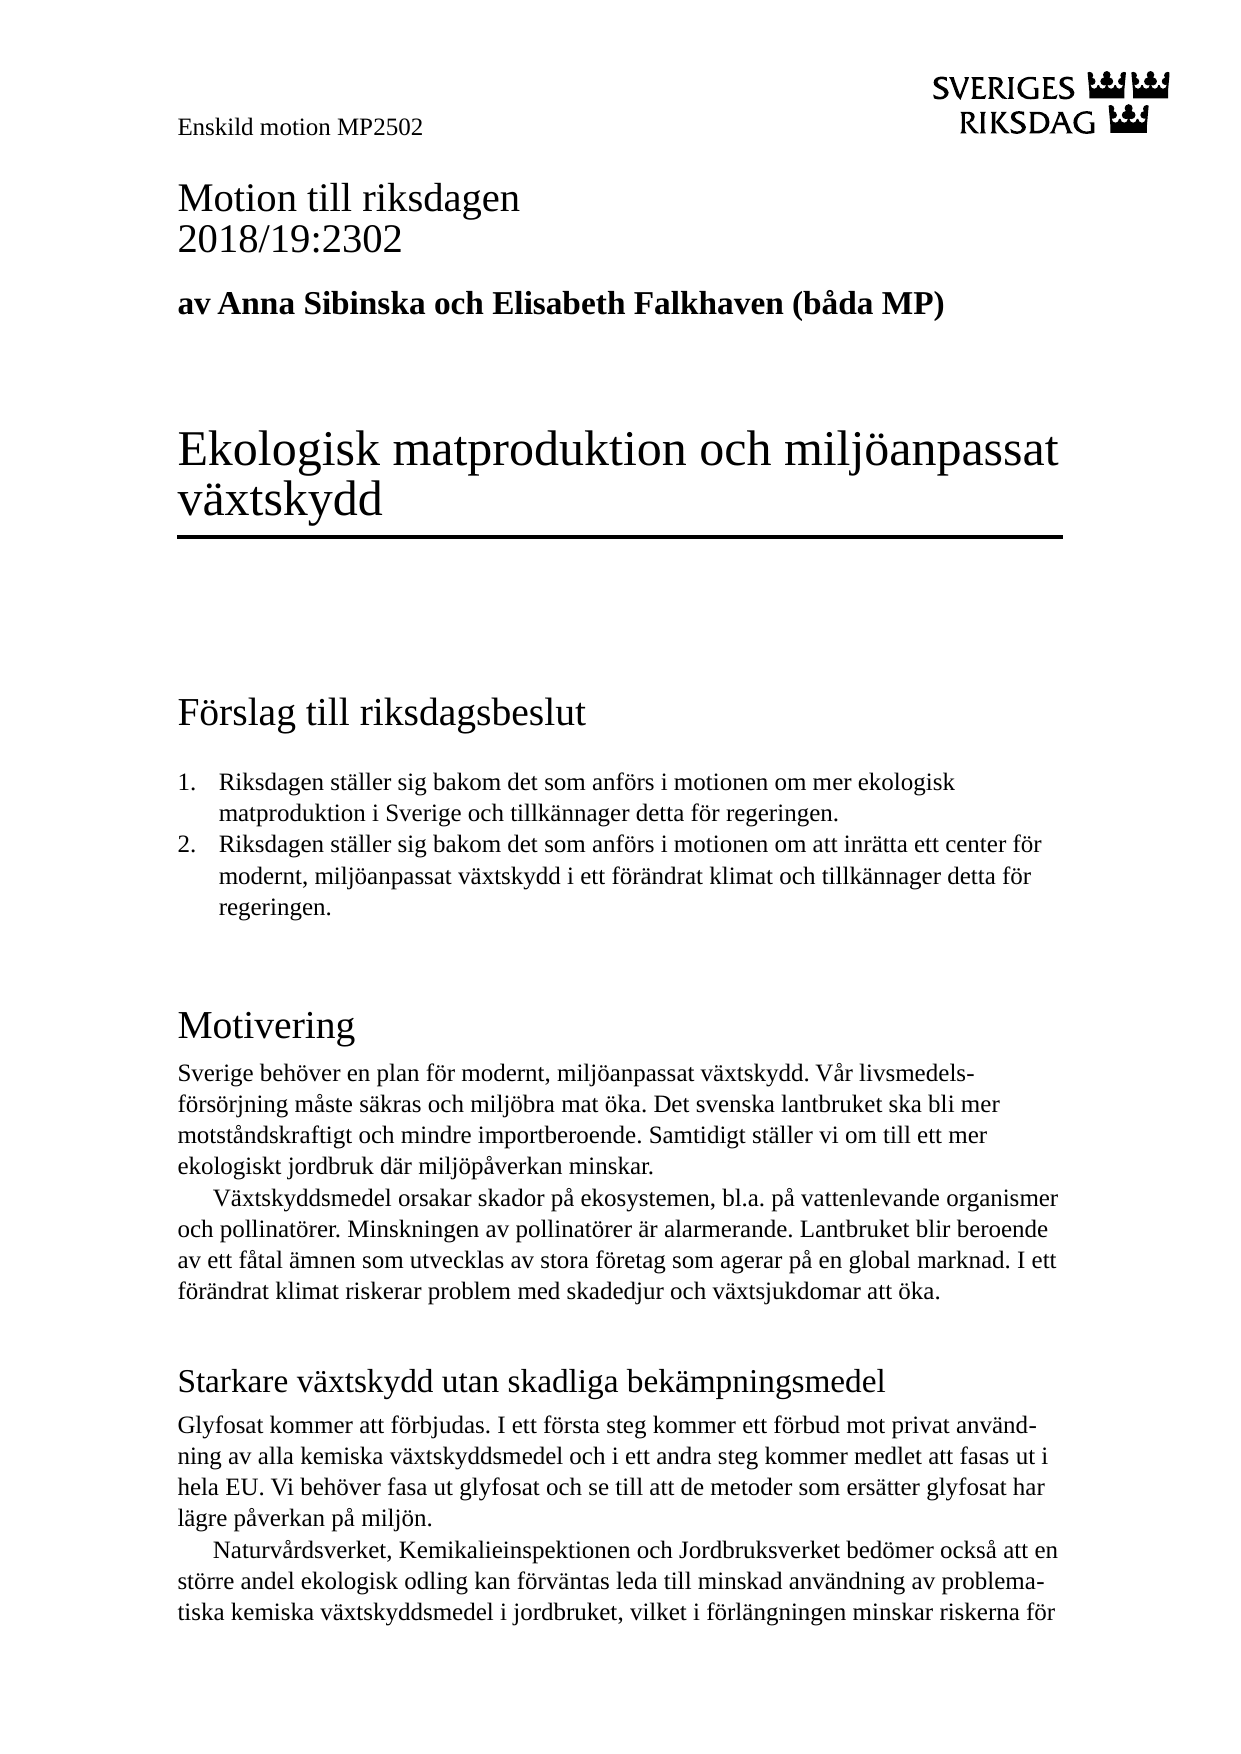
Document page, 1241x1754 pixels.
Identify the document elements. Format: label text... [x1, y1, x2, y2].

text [177, 1532, 1063, 1626]
text Glyfosat kommer att förbjudas. I ett första steg kommer ett förbud mot privat användning av alla kemiska växtskyddsmedel och i ett andra steg kommer medlet att fasas ut i hela EU. Vi behöver fasa ut glyfosat och se till att de metoder som ersätter glyfosat har lägre påverkan på miljön. [177, 1407, 1063, 1532]
text Växtskyddsmedel orsakar skador på ekosystemen, bl.a. på vattenlevande organismer och pollinatörer. Minskningen av pollinatörer är alarmerande. Lantbruket blir beroende av ett fåtal ämnen som utvecklas av stora företag som agerar på en global marknad. I ett förändrat klimat riskerar problem med skadedjur och växtsjukdomar att öka. [177, 1180, 1063, 1305]
text Sverige behöver en plan för modernt, miljöanpassat växtskydd. Vår livsmedelsförsörjning måste säkras och miljöbra mat öka. Det svenska lantbruket ska bli mer motståndskraftigt och mindre importberoende. Samtidigt ställer vi om till ett mer ekologiskt jordbruk där miljöpåverkan minskar. [177, 1055, 1063, 1180]
subtitle Starkare växtskydd utan skadliga bekämpningsmedel [177, 1368, 1063, 1399]
